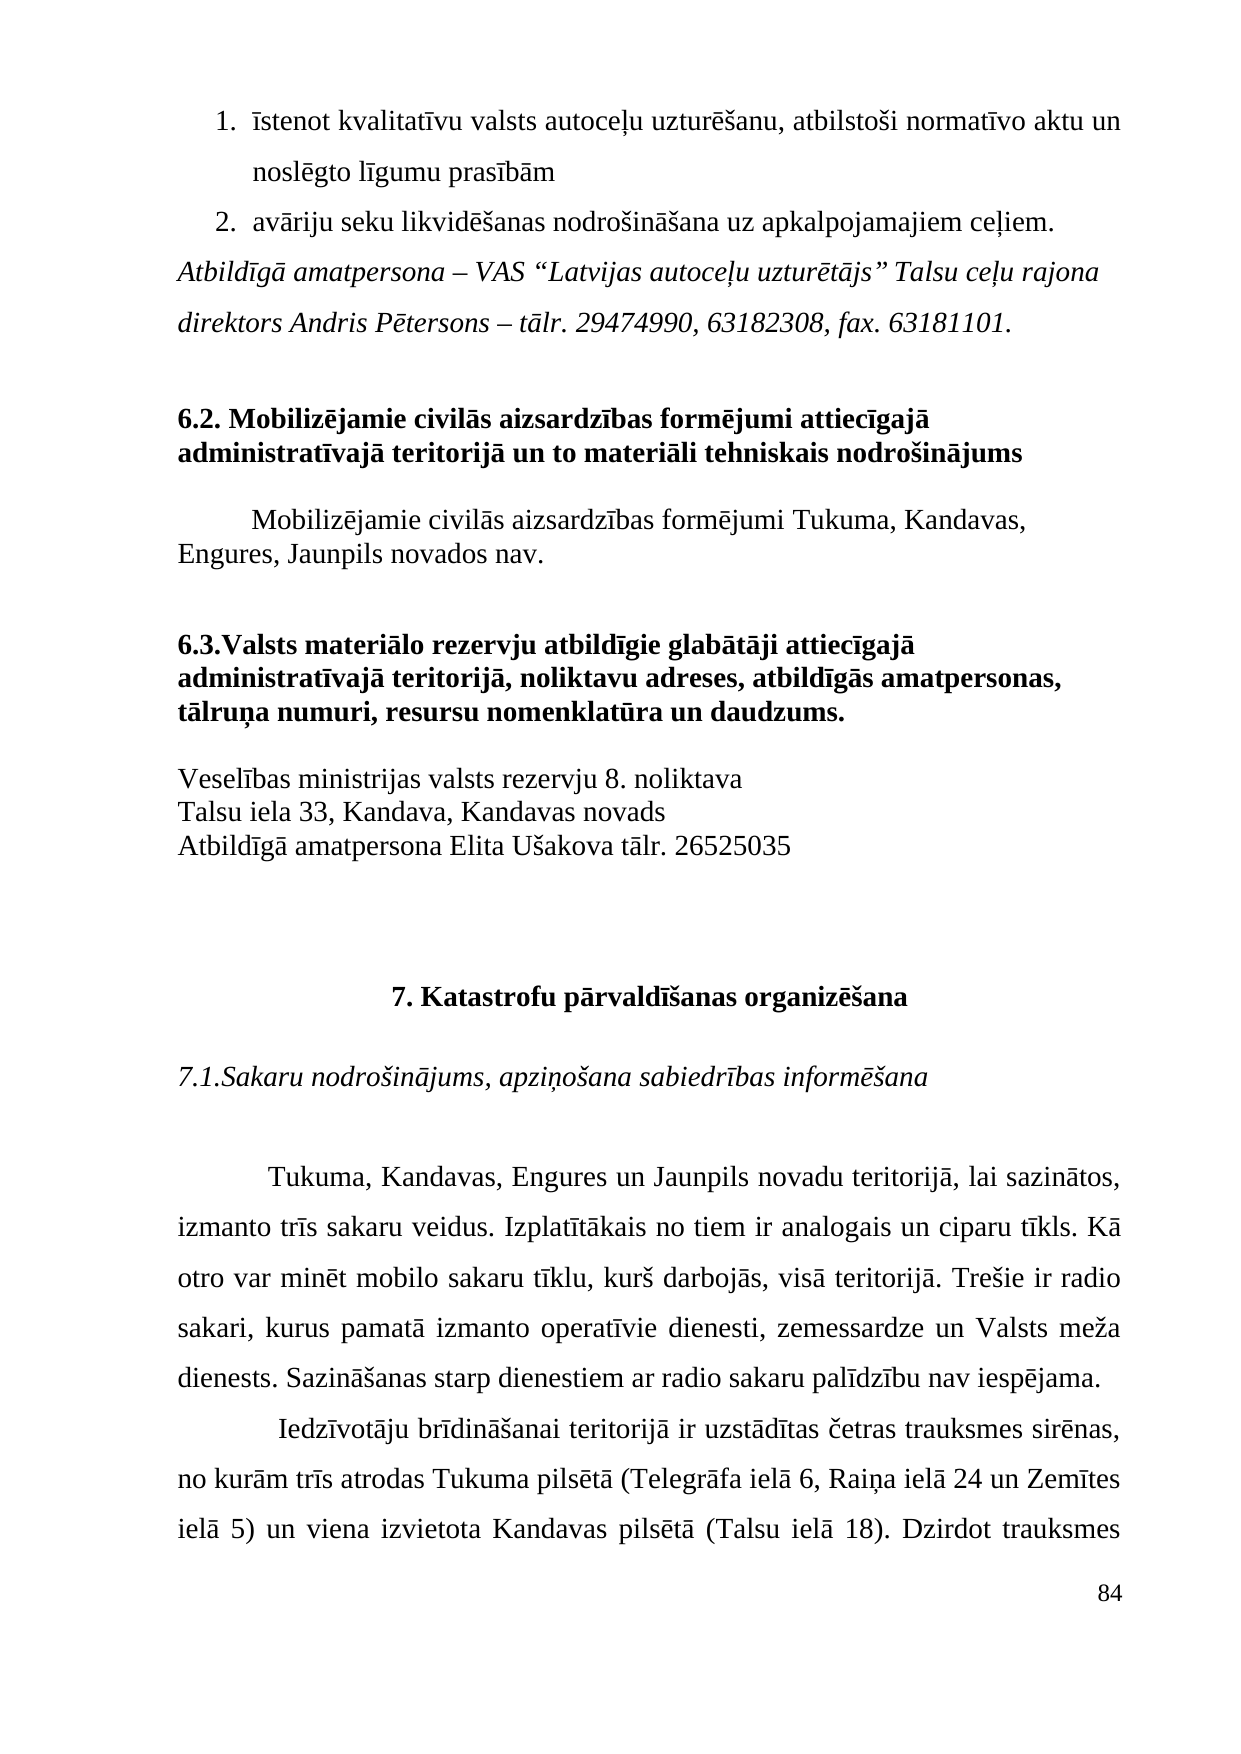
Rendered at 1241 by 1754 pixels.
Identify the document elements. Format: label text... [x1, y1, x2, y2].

list avāriju seku likvidēšanas nodrošināšana uz apkalpojamajiem ceļiem. [215, 204, 1122, 238]
subtitle 7.1.Sakaru nodrošinājums, apziņošana sabiedrības informēšana [177, 1059, 1122, 1092]
text Atbildīgā amatpersona – VAS “Latvijas autoceļu uzturētājs” Talsu ceļu rajona direktors Andris Pētersons – tālr. 29474990, 63182308, fax. 63181101. [177, 254, 1122, 338]
text Veselības ministrijas valsts rezervju 8. noliktava [177, 761, 1122, 794]
subtitle Tukuma, Kandavas, Engures un Jaunpils novadu teritorijā, lai sazinātos, izmanto trīs sakaru veidus. Izplatītākais no tiem ir analogais un ciparu tīkls. Kā otro var minēt mobilo sakaru tīklu, kurš darbojās, visā teritorijā. Trešie ir radio sakari, kurus pamatā izmanto operatīvie dienesti, zemessardze un Valsts meža dienests. Sazināšanas starp dienestiem ar radio sakaru palīdzību nav iespējama. [147, 1159, 1122, 1394]
text 6.2. Mobilizējamie civilās aizsardzības formējumi attiecīgajā administratīvajā teritorijā un to materiāli tehniskais nodrošinājums [177, 402, 1122, 469]
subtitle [147, 1411, 1122, 1545]
text Atbildīgā amatpersona Elita Ušakova tālr. 26525035 [177, 828, 1122, 862]
list īstenot kvalitatīvu valsts autoceļu uzturēšanu, atbilstoši normatīvo aktu un noslēgto līgumu prasībām [215, 103, 1122, 187]
text Mobilizējamie civilās aizsardzības formējumi Tukuma, Kandavas, Engures, Jaunpils novados nav. [177, 502, 1122, 569]
text 6.3.Valsts materiālo rezervju atbildīgie glabātāji attiecīgajā administratīvajā teritorijā, noliktavu adreses, atbildīgās amatpersonas, tālruņa numuri, resursu nomenklatūra un daudzums. [177, 627, 1122, 727]
text Talsu iela 33, Kandava, Kandavas novads [177, 794, 1122, 828]
subtitle 7. Katastrofu pārvaldīšanas organizēšana [177, 979, 1122, 1013]
